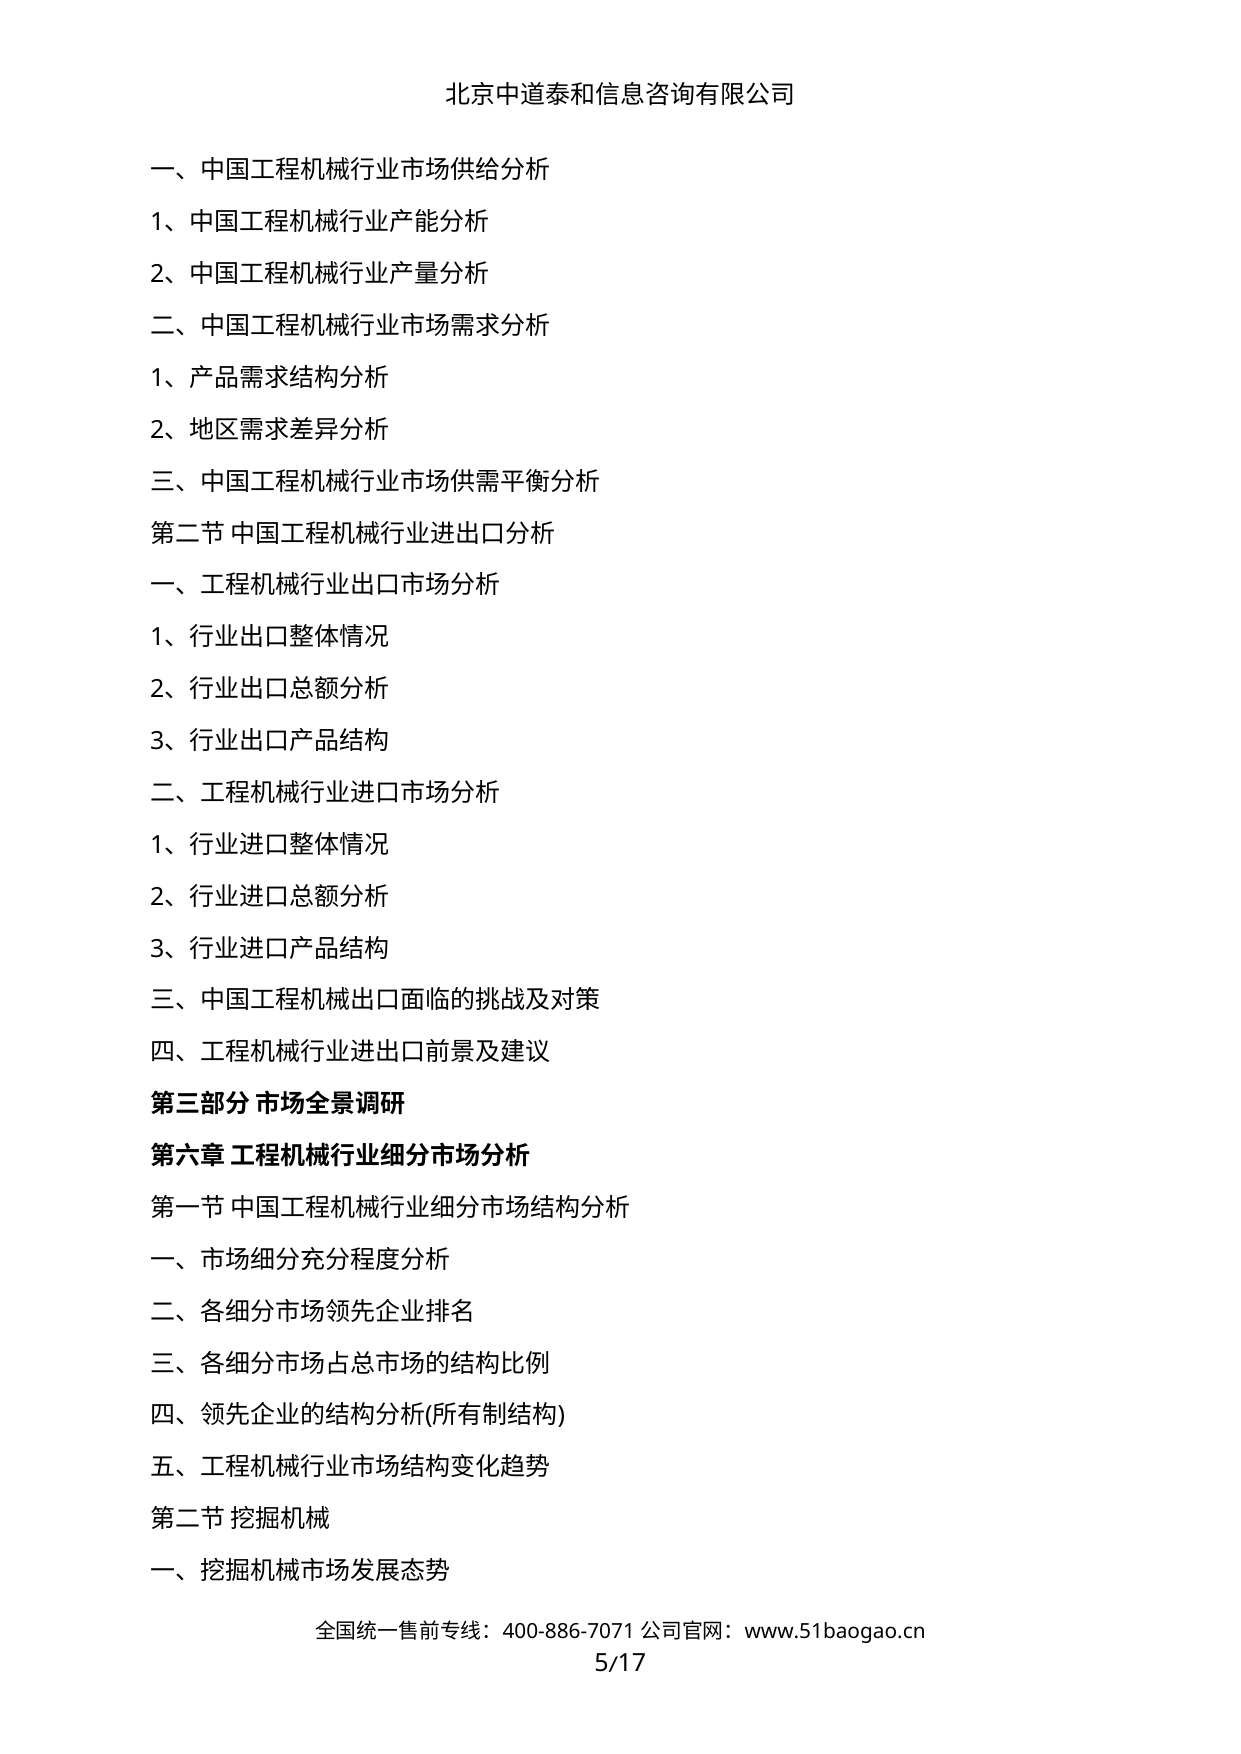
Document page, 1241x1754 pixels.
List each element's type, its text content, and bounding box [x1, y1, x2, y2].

text 三、各细分市场占总市场的结构比例 [150, 1343, 1090, 1379]
text 2、行业进口总额分析 [150, 876, 1090, 912]
text 四、工程机械行业进出口前景及建议 [150, 1032, 1090, 1068]
text 3、行业进口产品结构 [150, 928, 1090, 964]
text 五、工程机械行业市场结构变化趋势 [150, 1447, 1090, 1483]
text 一、挖掘机械市场发展态势 [150, 1551, 1090, 1587]
text 一、市场细分充分程度分析 [150, 1239, 1090, 1276]
text 二、各细分市场领先企业排名 [150, 1291, 1090, 1327]
text 1、行业出口整体情况 [150, 617, 1090, 653]
text 2、地区需求差异分析 [150, 409, 1090, 446]
text 四、领先企业的结构分析(所有制结构) [150, 1395, 1090, 1431]
text 2、中国工程机械行业产量分析 [150, 254, 1090, 290]
text 1、中国工程机械行业产能分析 [150, 202, 1090, 238]
text 第六章 工程机械行业细分市场分析 [150, 1136, 1090, 1172]
text 2、行业出口总额分析 [150, 669, 1090, 705]
text 第三部分 市场全景调研 [150, 1084, 1090, 1120]
text 三、中国工程机械出口面临的挑战及对策 [150, 980, 1090, 1016]
text 3、行业出口产品结构 [150, 721, 1090, 757]
text 二、工程机械行业进口市场分析 [150, 772, 1090, 809]
text 第一节 中国工程机械行业细分市场结构分析 [150, 1187, 1090, 1224]
text 第二节 挖掘机械 [150, 1499, 1090, 1535]
text 一、中国工程机械行业市场供给分析 [150, 150, 1090, 186]
text 第二节 中国工程机械行业进出口分析 [150, 513, 1090, 549]
text 1、行业进口整体情况 [150, 824, 1090, 861]
text 一、工程机械行业出口市场分析 [150, 565, 1090, 601]
text 1、产品需求结构分析 [150, 357, 1090, 394]
text 三、中国工程机械行业市场供需平衡分析 [150, 461, 1090, 497]
text 二、中国工程机械行业市场需求分析 [150, 306, 1090, 342]
